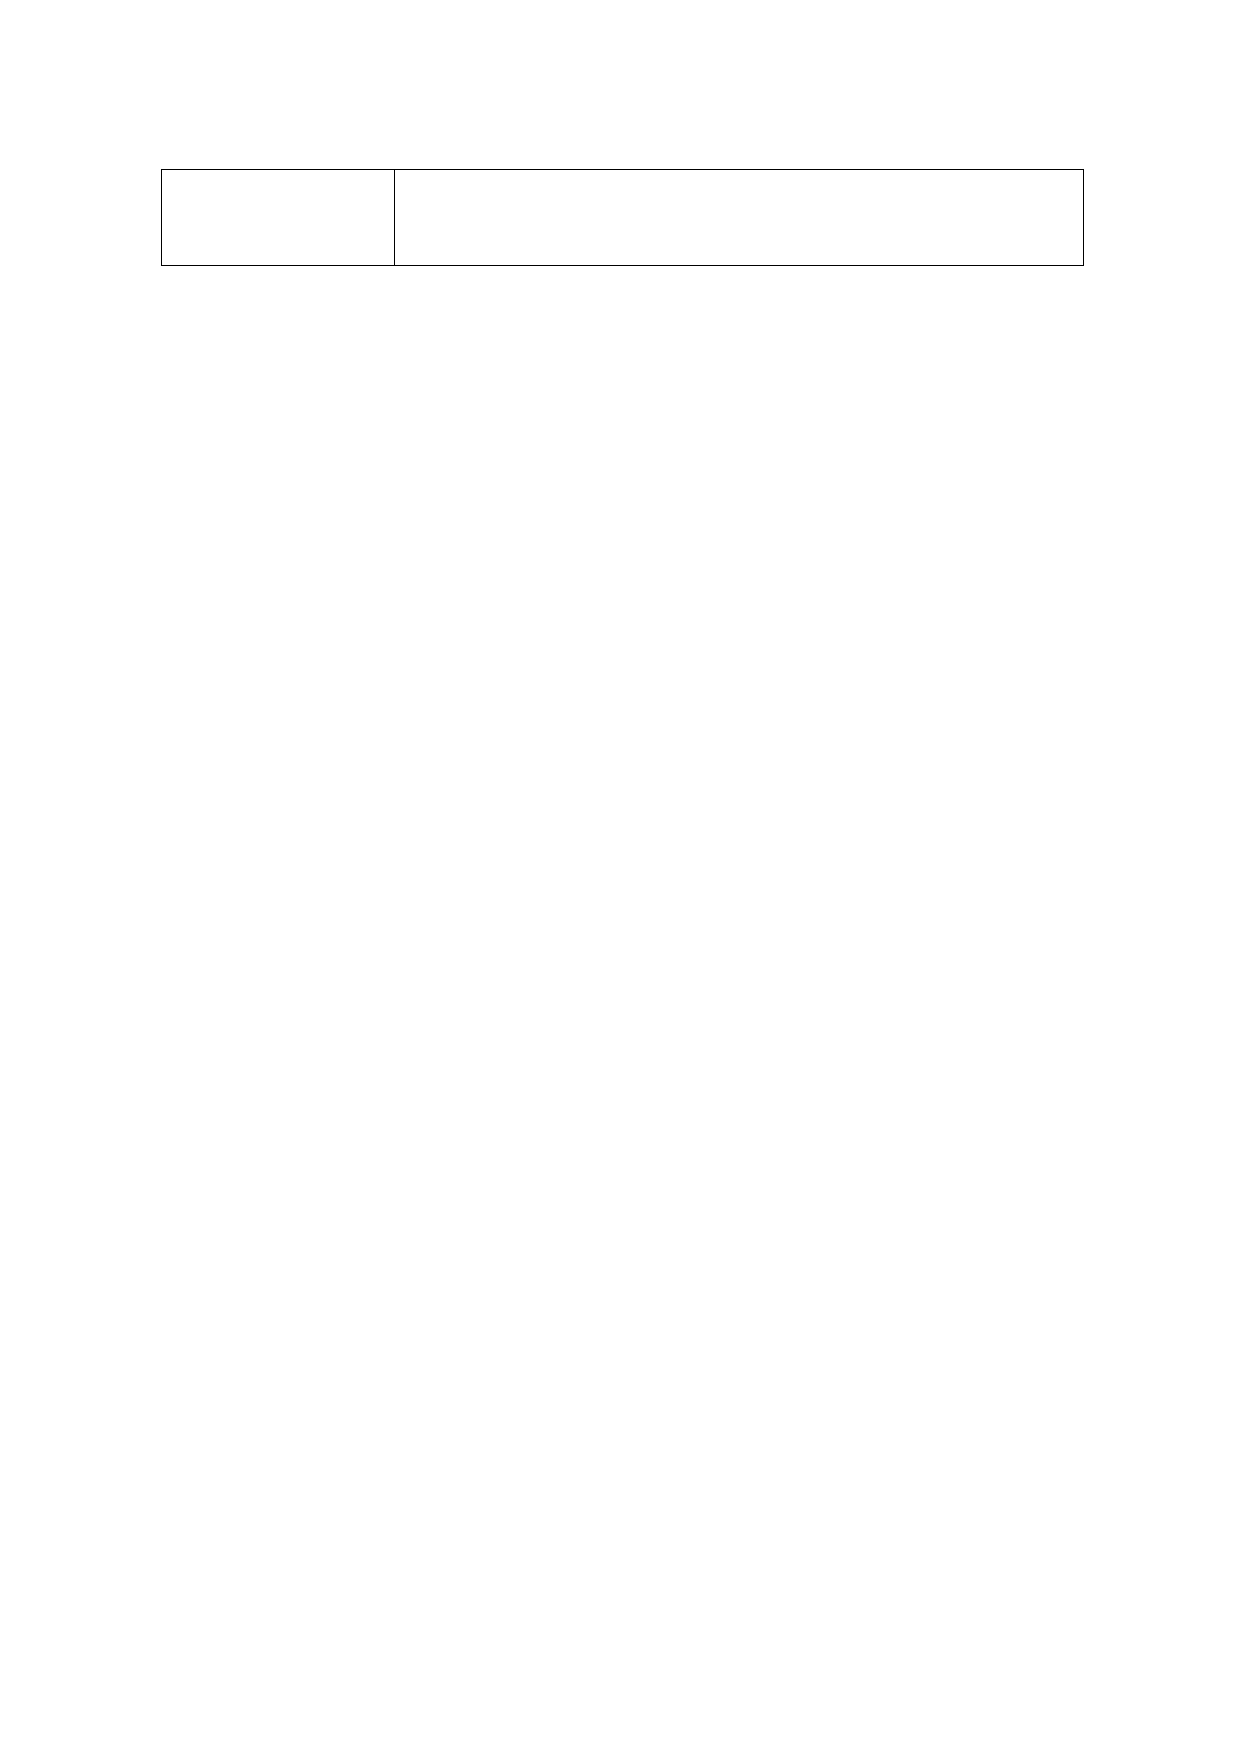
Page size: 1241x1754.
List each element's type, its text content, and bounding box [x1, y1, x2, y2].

table_cell [395, 170, 1083, 265]
table_cell 備考 [162, 170, 394, 265]
